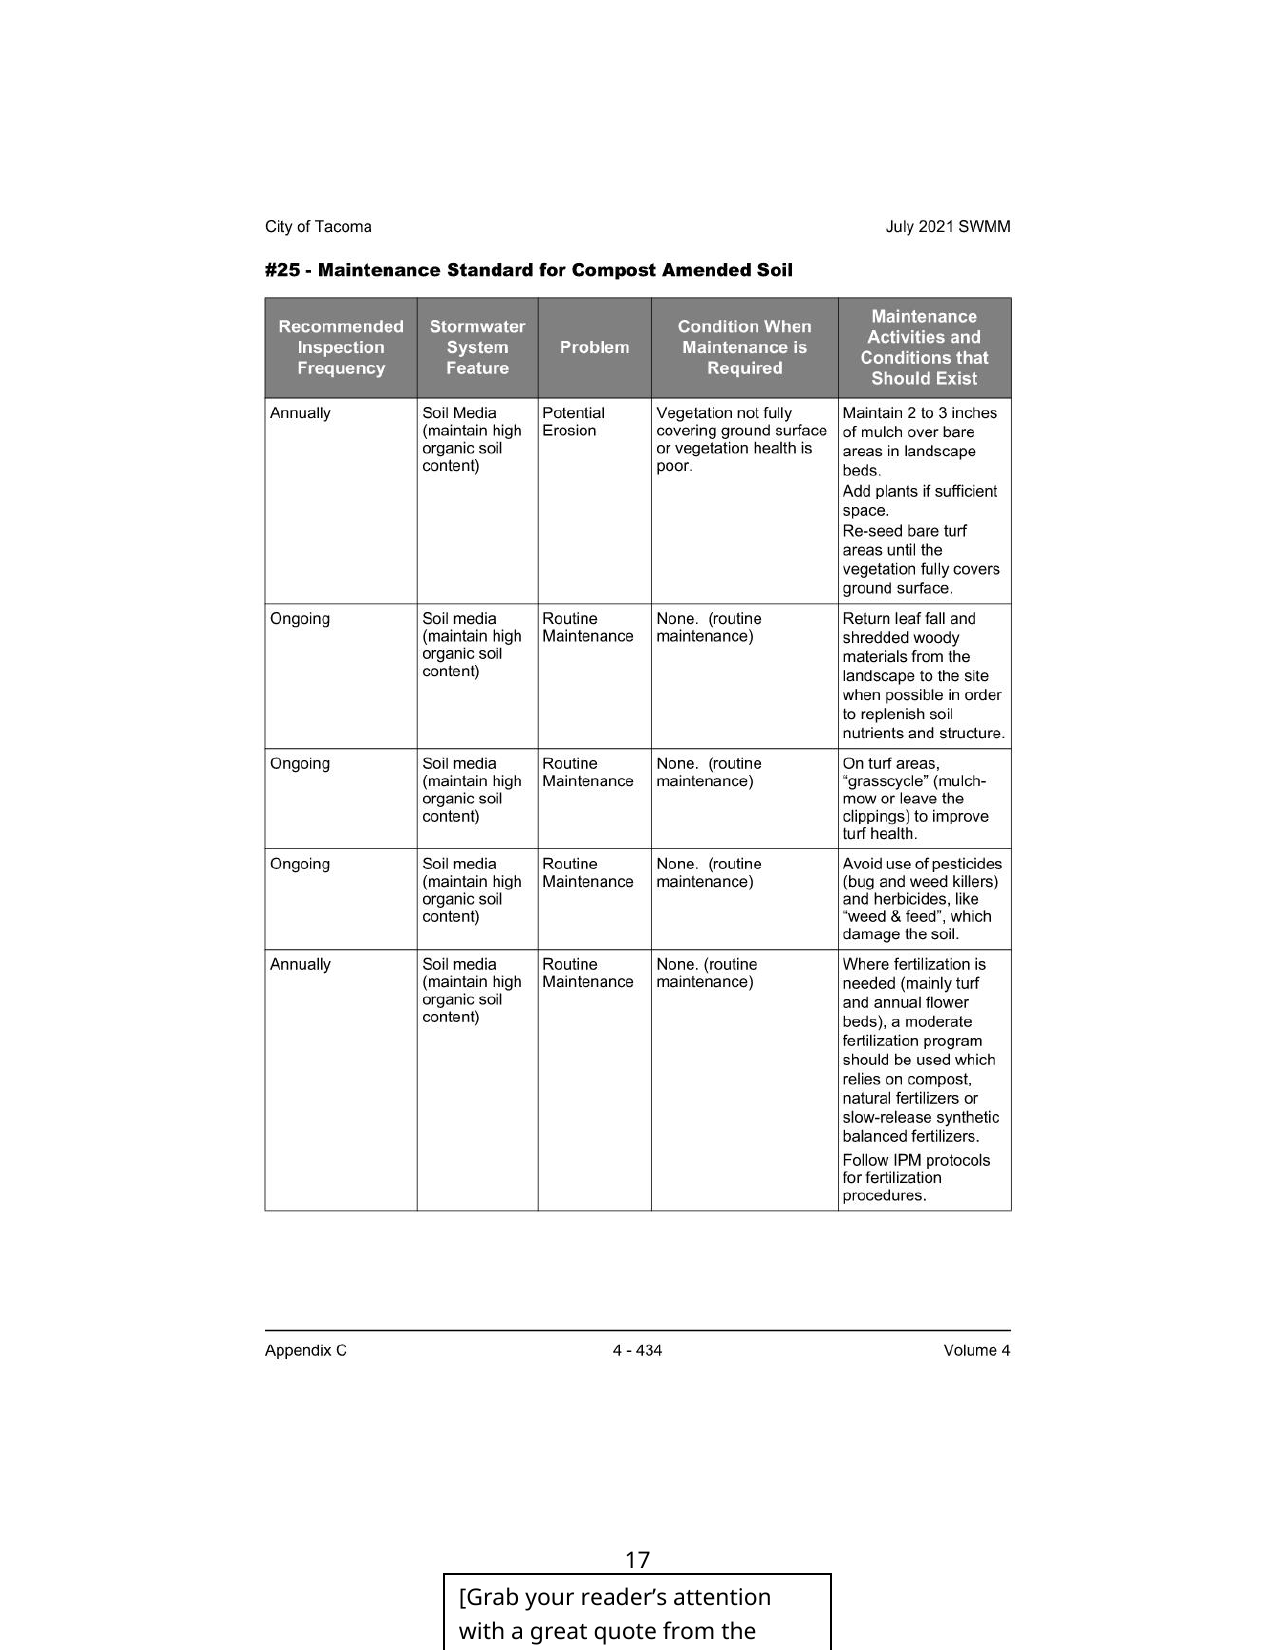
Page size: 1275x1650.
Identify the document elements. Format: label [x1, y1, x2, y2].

picture [150, 149, 1125, 1411]
